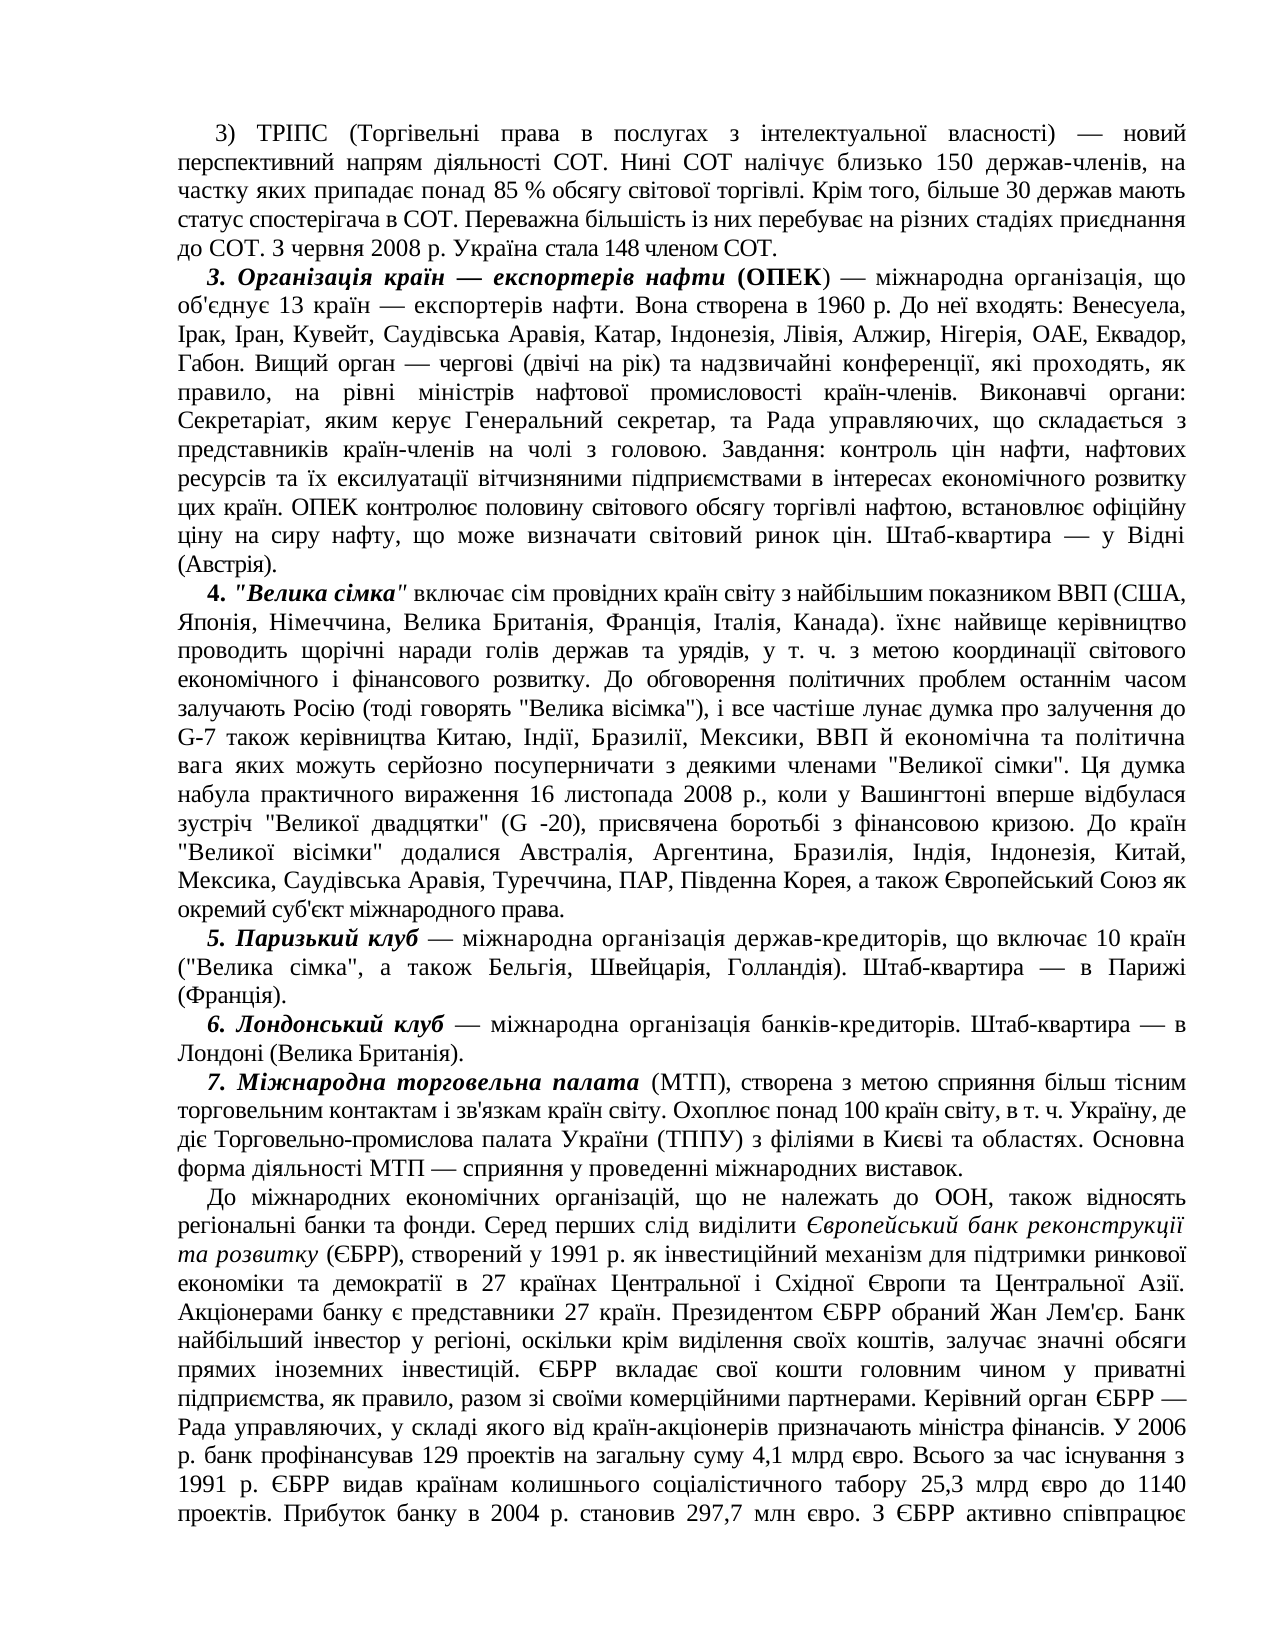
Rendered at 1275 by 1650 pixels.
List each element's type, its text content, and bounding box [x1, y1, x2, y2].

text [177, 1182, 1186, 1527]
text 6. Лондонський клуб — міжнародна організація банків-кредиторів. Штаб-квартира — в Лондоні (Велика Британія). [177, 1009, 1186, 1067]
text 7. Міжнародна торговельна палата (МТП), створена з метою сприяння більш тісним торговельним контактам і зв'язкам країн світу. Охоплює понад 100 країн світу, в т. ч. Україну, де діє Торговельно-промислова палата України (ТППУ) з філіями в Києві та областях. Основна форма діяльності МТП — сприяння у проведенні міжнародних виставок. [177, 1067, 1186, 1182]
text 3. Організація країн — експортерів нафти (ОПЕК) — міжнародна організація, що об'єднує 13 країн — експортерів нафти. Вона створена в 1960 р. До неї входять: Венесуела, Ірак, Іран, Кувейт, Саудівська Аравія, Катар, Індонезія, Лівія, Алжир, Нігерія, ОАЕ, Еквадор, Габон. Вищий орган — чергові (двічі на рік) та надзвичайні конференції, які проходять, як правило, на рівні міністрів нафтової промисловості країн-членів. Виконавчі органи: Секретаріат, яким керує Генеральний секретар, та Рада управляючих, що складається з представників країн-членів на чолі з головою. Завдання: контроль цін нафти, нафтових ресурсів та їх ексилуатації вітчизняними підприємствами в інтересах економічного розвитку цих країн. ОПЕК контролює половину світового обсягу торгівлі нафтою, встановлює офіційну ціну на сиру нафту, що може визначати світовий ринок цін. Штаб-квартира — у Відні (Австрія). [177, 262, 1186, 578]
text 4. "Велика сімка" включає сім провідних країн світу з найбільшим показником ВВП (США, Японія, Німеччина, Велика Британія, Франція, Італія, Канада). їхнє найвище керівництво проводить щорічні наради голів держав та урядів, у т. ч. з метою координації світового економічного і фінансового розвитку. До обговорення політичних проблем останнім часом залучають Росію (тоді говорять "Велика вісімка"), і все частіше лунає думка про залучення до G-7 також керівництва Китаю, Індії, Бразилії, Мексики, ВВП й економічна та політична вага яких можуть серйозно посуперничати з деякими членами "Великої сімки". Ця думка набула практичного вираження 16 листопада 2008 р., коли у Вашингтоні вперше відбулася зустріч "Великої двадцятки" (G -20), присвячена боротьбі з фінансовою кризою. До країн "Великої вісімки" додалися Австралія, Аргентина, Бразилія, Індія, Індонезія, Китай, Мексика, Саудівська Аравія, Туреччина, ПАР, Південна Корея, а також Європейський Союз як окремий суб'єкт міжнародного права. [177, 578, 1186, 923]
text 3) ТРІПС (Торгівельні права в послугах з інтелектуальної власності) — новий перспективний напрям діяльності СОТ. Нині СОТ налічує близько 150 держав-членів, на частку яких припадає понад 85 % обсягу світової торгівлі. Крім того, більше 30 держав мають статус спостерігача в СОТ. Переважна більшість із них перебуває на різних стадіях приєднання до СОТ. З червня 2008 р. Україна стала 148 членом СОТ. [177, 118, 1186, 262]
text 5. Паризький клуб — міжнародна організація держав-кредиторів, що включає 10 країн ("Велика сімка", а також Бельгія, Швейцарія, Голландія). Штаб-квартира — в Парижі (Франція). [177, 923, 1186, 1009]
